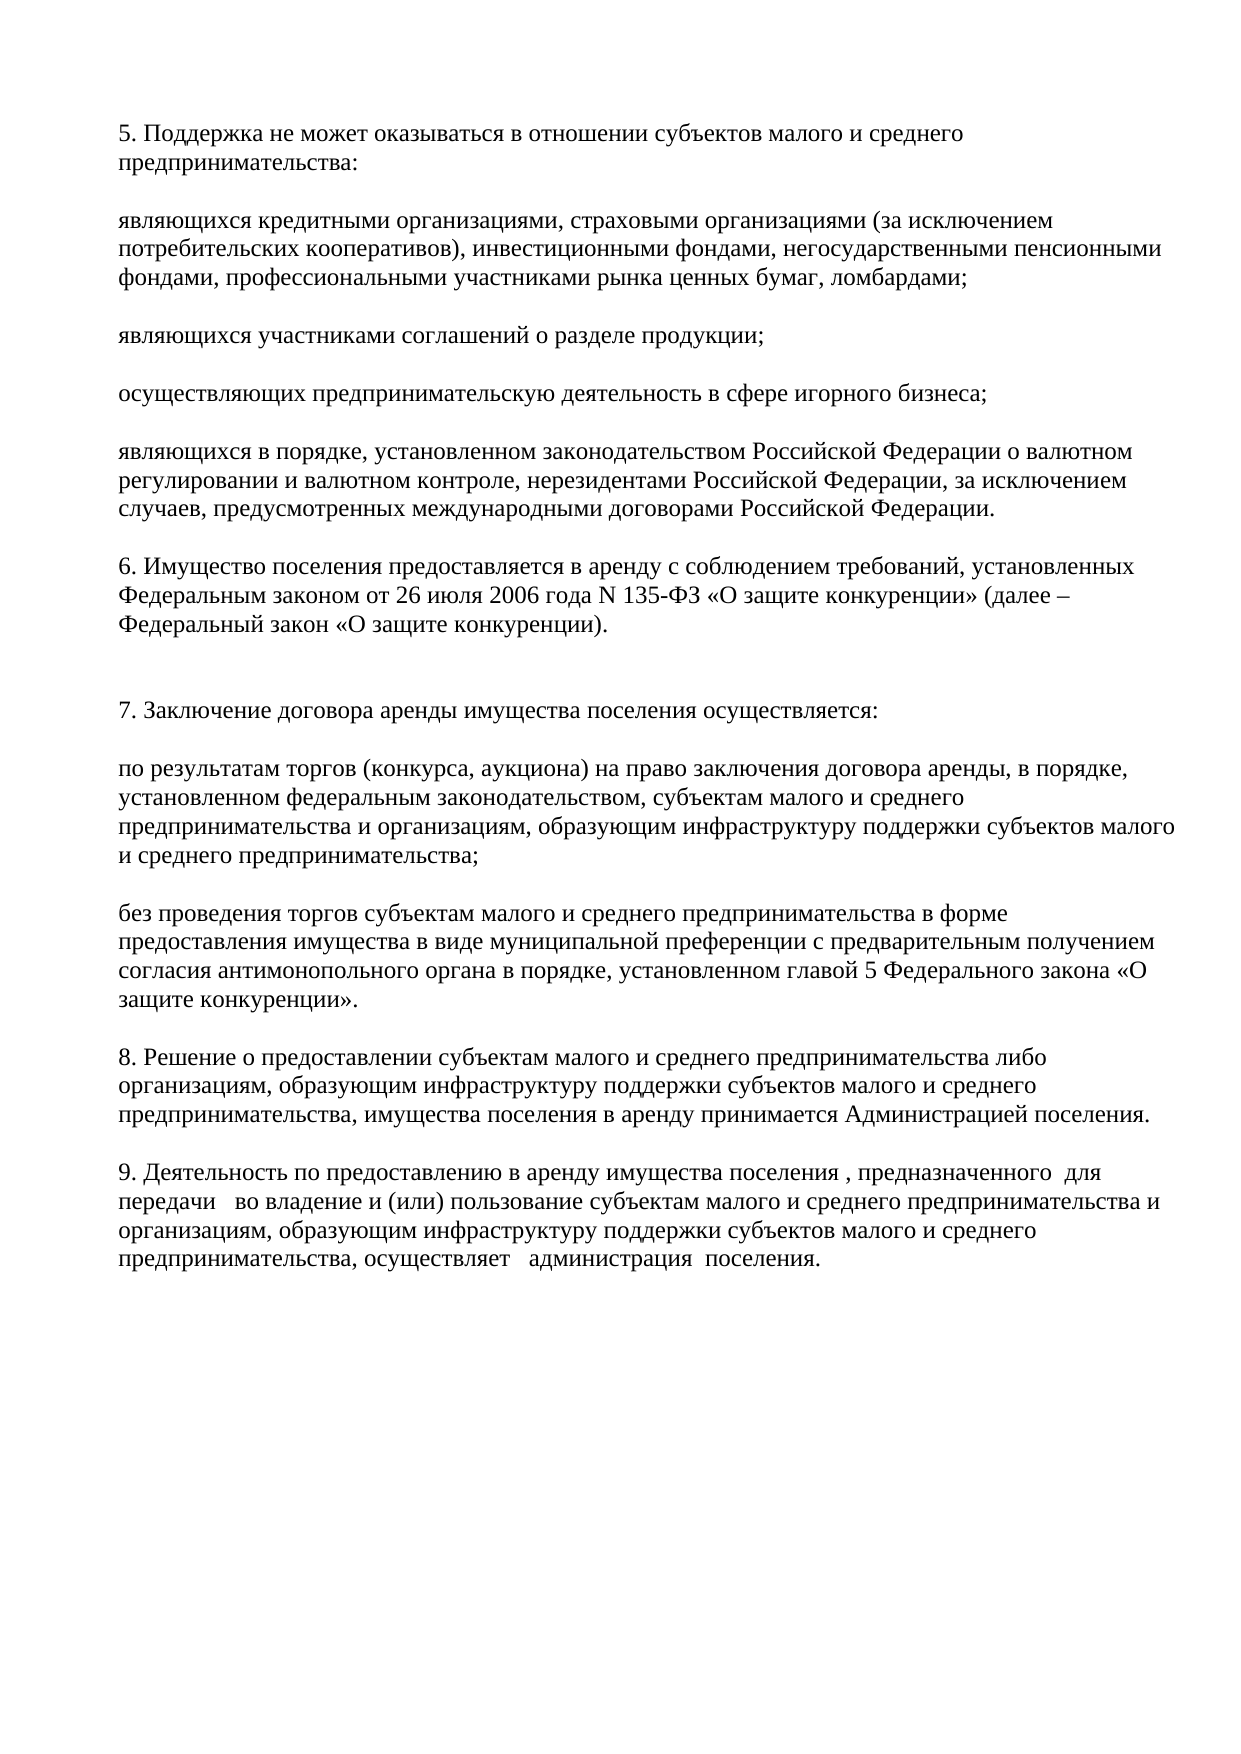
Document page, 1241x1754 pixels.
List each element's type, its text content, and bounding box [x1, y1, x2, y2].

text 9. Деятельность по предоставлению в аренду имущества поселения , предназначенного для передачи во владение и (или) пользование субъектам малого и среднего предпринимательства и организациям, образующим инфраструктуру поддержки субъектов малого и среднего предпринимательства, осуществляет администрация поселения. [118, 1157, 1181, 1272]
text 8. Решение о предоставлении субъектам малого и среднего предпринимательства либо организациям, образующим инфраструктуру поддержки субъектов малого и среднего предпринимательства, имущества поселения в аренду принимается Администрацией поселения. [118, 1042, 1181, 1128]
text 7. Заключение договора аренды имущества поселения осуществляется: [118, 667, 1181, 724]
text 5. Поддержка не может оказываться в отношении субъектов малого и среднего предпринимательства: [118, 118, 1181, 176]
text 6. Имущество поселения предоставляется в аренду с соблюдением требований, установленных Федеральным законом от 26 июля 2006 года N 135-ФЗ «О защите конкуренции» (далее – Федеральный закон «О защите конкуренции). [118, 551, 1181, 638]
text являющихся кредитными организациями, страховыми организациями (за исключением потребительских кооперативов), инвестиционными фондами, негосударственными пенсионными фондами, профессиональными участниками рынка ценных бумаг, ломбардами; [118, 205, 1181, 291]
text без проведения торгов субъектам малого и среднего предпринимательства в форме предоставления имущества в виде муниципальной преференции с предварительным получением согласия антимонопольного органа в порядке, установленном главой 5 Федерального закона «О защите конкуренции». [118, 898, 1181, 1013]
text являющихся участниками соглашений о разделе продукции; [118, 320, 1181, 349]
text осуществляющих предпринимательскую деятельность в сфере игорного бизнеса; [118, 378, 1181, 407]
text по результатам торгов (конкурса, аукциона) на право заключения договора аренды, в порядке, установленном федеральным законодательством, субъектам малого и среднего предпринимательства и организациям, образующим инфраструктуру поддержки субъектов малого и среднего предпринимательства; [118, 753, 1181, 868]
text являющихся в порядке, установленном законодательством Российской Федерации о валютном регулировании и валютном контроле, нерезидентами Российской Федерации, за исключением случаев, предусмотренных международными договорами Российской Федерации. [118, 436, 1181, 522]
